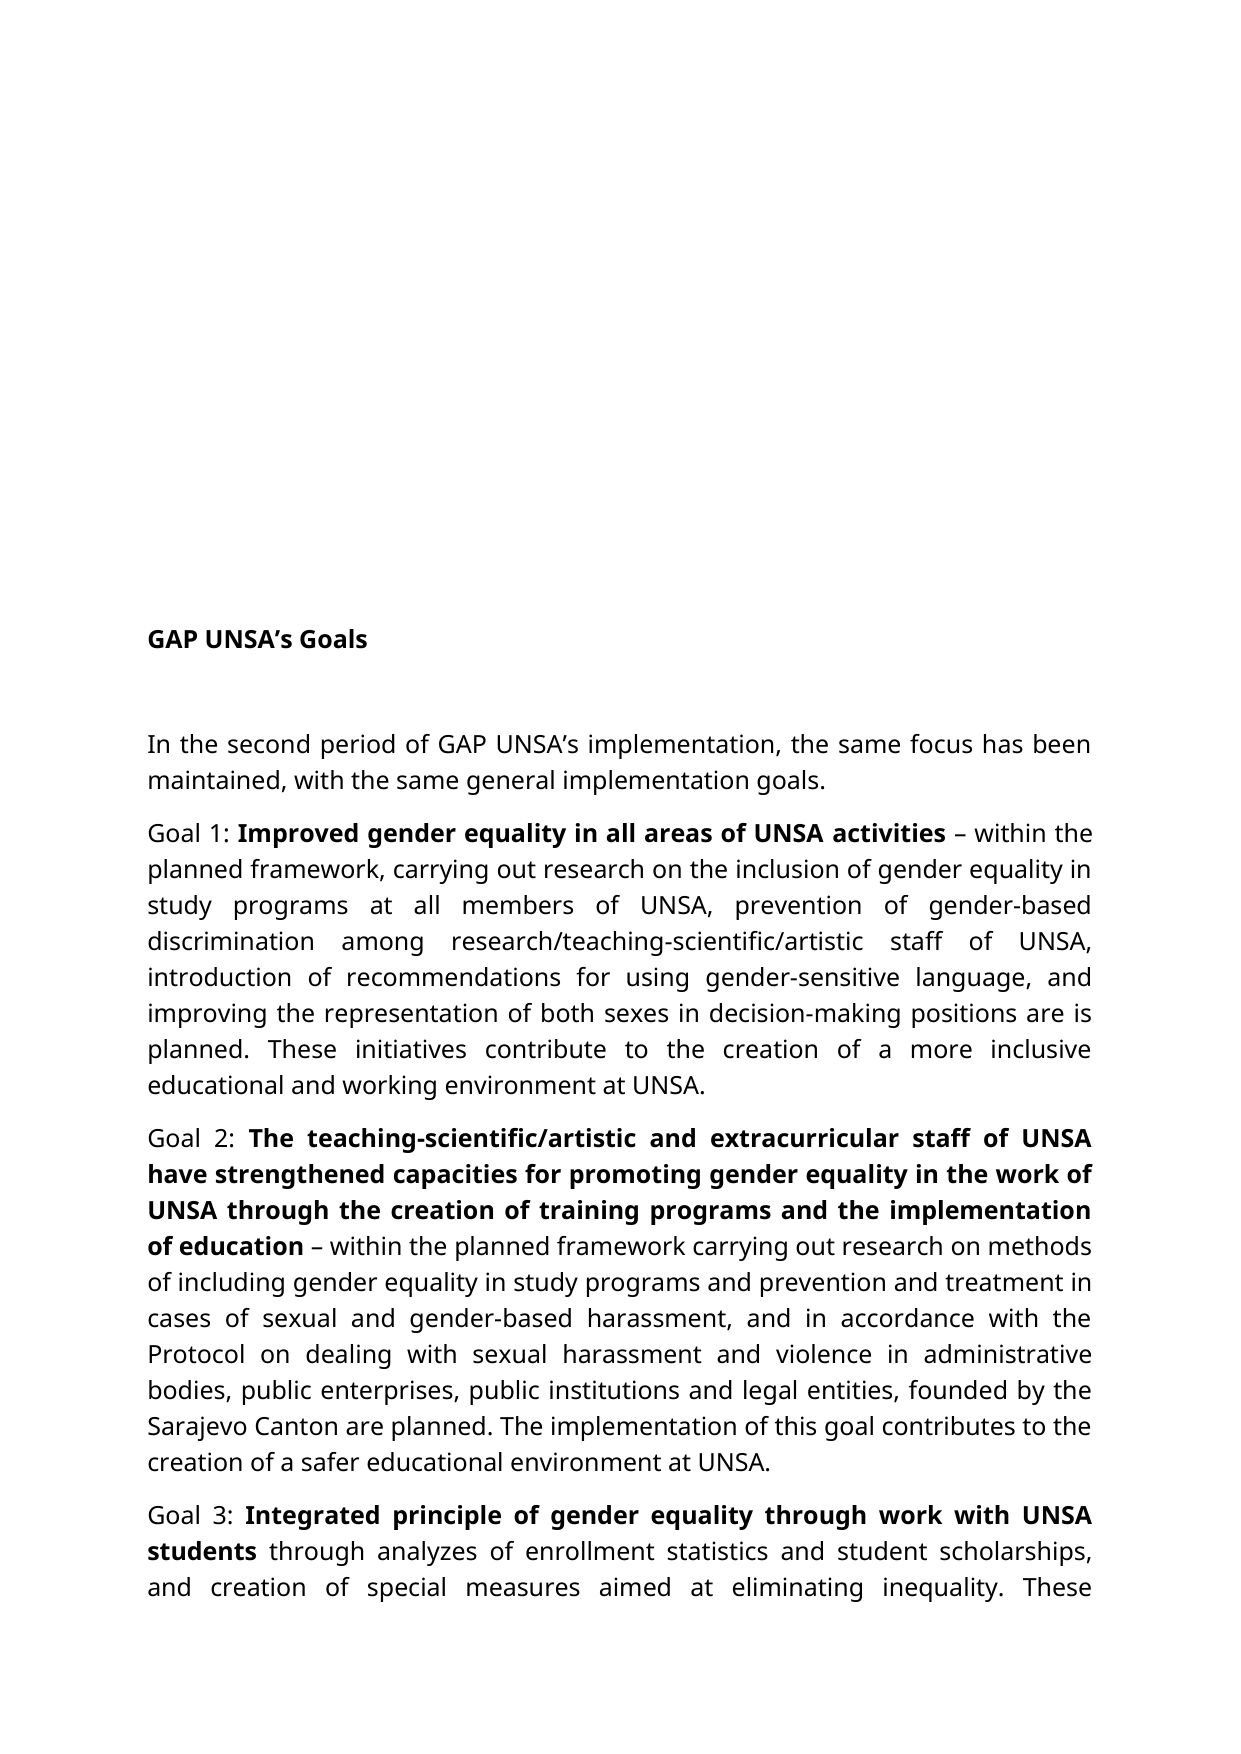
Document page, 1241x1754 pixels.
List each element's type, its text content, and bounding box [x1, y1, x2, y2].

text Goal 2: The teaching-scientific/artistic and extracurricular staff of UNSA have strengthened capacities for promoting gender equality in the work of UNSA through the creation of training programs and the implementation of education – within the planned framework carrying out research on methods of including gender equality in study programs and prevention and treatment in cases of sexual and gender-based harassment, and in accordance with the Protocol on dealing with sexual harassment and violence in administrative bodies, public enterprises, public institutions and legal entities, founded by the Sarajevo Canton are planned. The implementation of this goal contributes to the creation of a safer educational environment at UNSA. [147, 1121, 1093, 1479]
text Goal 1: Improved gender equality in all areas of UNSA activities – within the planned framework, carrying out research on the inclusion of gender equality in study programs at all members of UNSA, prevention of gender-based discrimination among research/teaching-scientific/artistic staff of UNSA, introduction of recommendations for using gender-sensitive language, and improving the representation of both sexes in decision-making positions are is planned. These initiatives contribute to the creation of a more inclusive educational and working environment at UNSA. [147, 816, 1093, 1102]
text GAP UNSA’s Goals [147, 621, 1093, 656]
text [147, 1498, 1093, 1604]
text In the second period of GAP UNSA’s implementation, the same focus has been maintained, with the same general implementation goals. [147, 727, 1093, 797]
